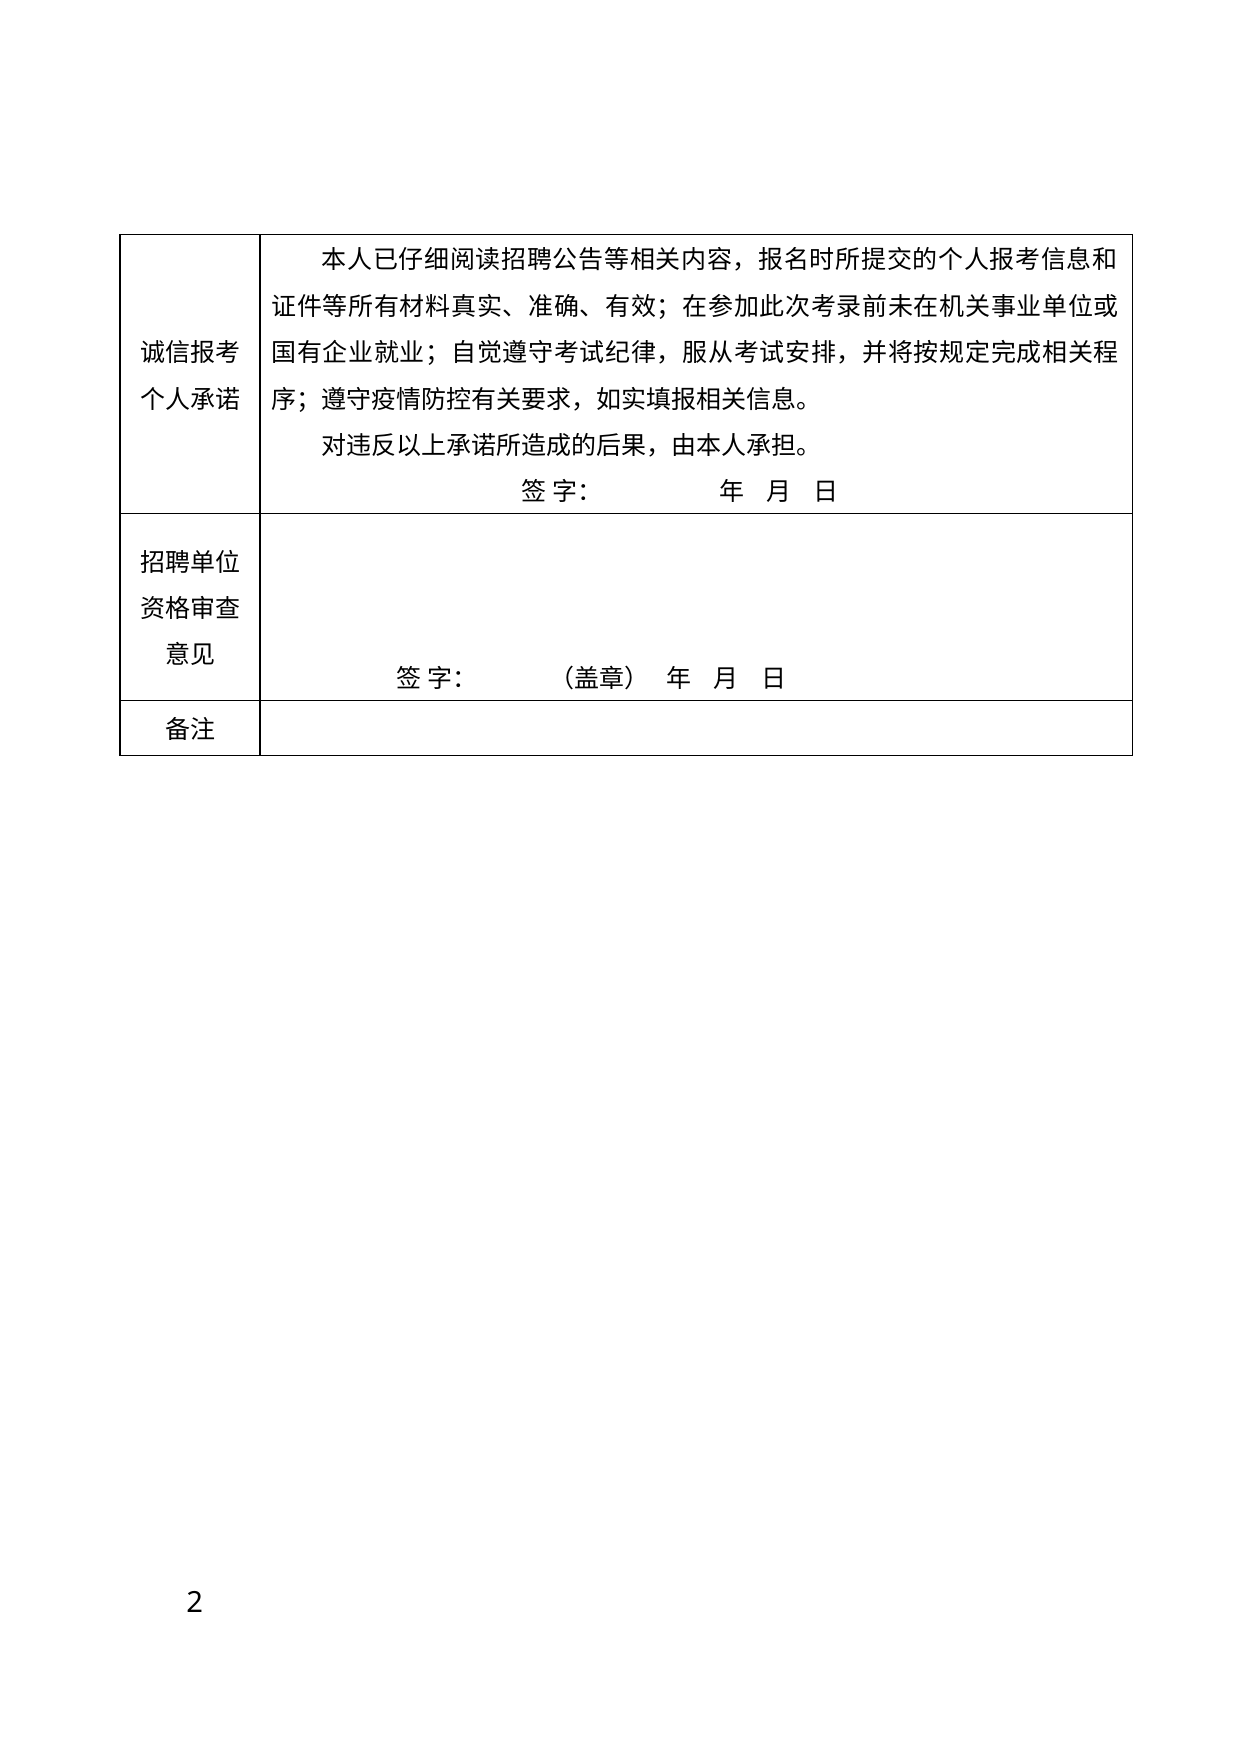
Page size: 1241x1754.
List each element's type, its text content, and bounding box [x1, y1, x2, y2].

table_cell 备注 [121, 701, 259, 755]
table_cell 诚信报考个人承诺 [121, 235, 259, 513]
table_cell 签 字： （盖章） 年 月 日 [261, 514, 1132, 699]
table_cell 本人已仔细阅读招聘公告等相关内容，报名时所提交的个人报考信息和证件等所有材料真实、准确、有效；在参加此次考录前未在机关事业单位或国有企业就业；自觉遵守考试纪律，服从考试安排，并将按规定完成相关程序；遵守疫情防控有关要求，如实填报相关信息。 对违反以上承诺所造成的后果，由本人承担。 签 字： 年 月 日 [261, 235, 1132, 513]
table_cell [261, 701, 1132, 755]
table_cell 招聘单位资格审查意见 [121, 514, 259, 699]
